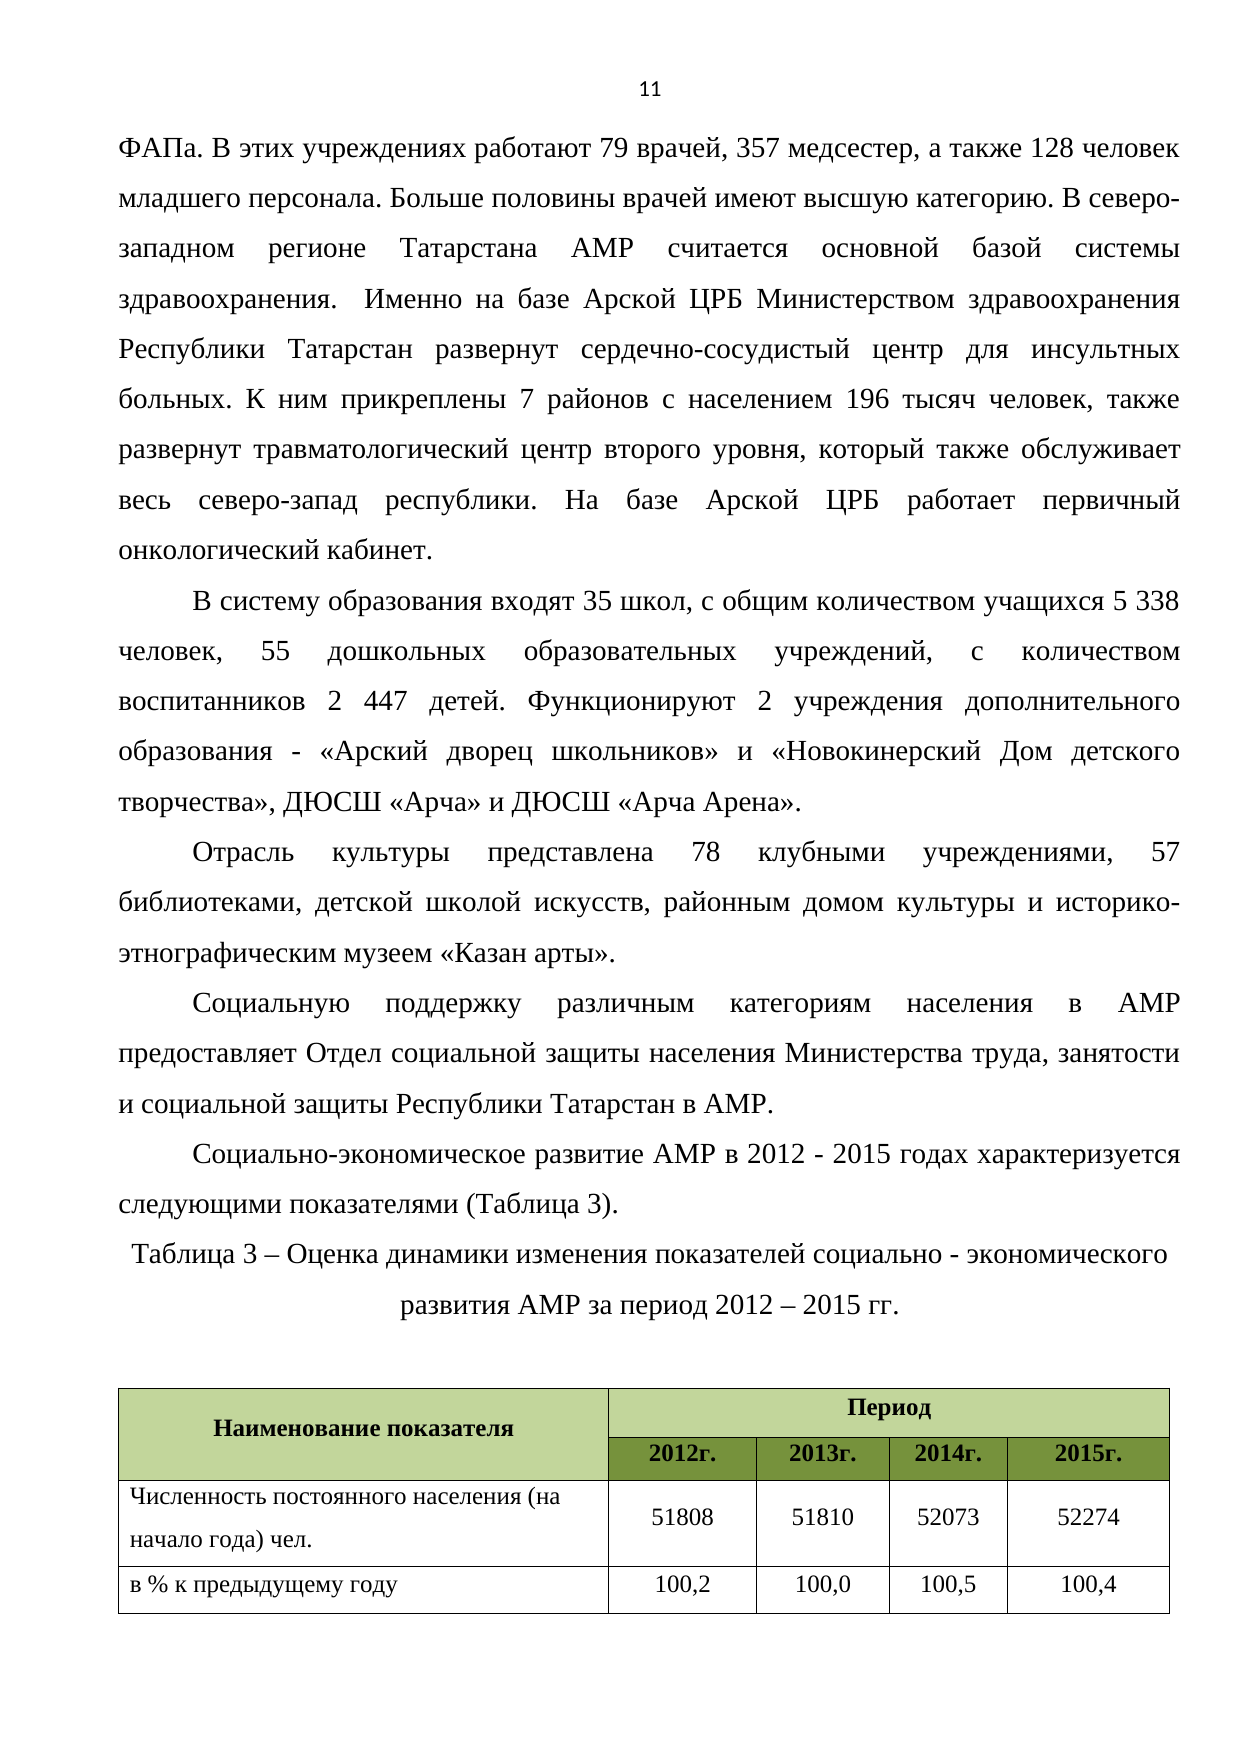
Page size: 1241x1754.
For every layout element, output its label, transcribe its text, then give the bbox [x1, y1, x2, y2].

text В систему образования входят 35 школ, с общим количеством учащихся 5 338 человек, 55 дошкольных образовательных учреждений, с количеством воспитанников 2 447 детей. Функционируют 2 учреждения дополнительного образования - «Арский дворец школьников» и «Новокинерский Дом детского творчества», ДЮСШ «Арча» и ДЮСШ «Арча Арена». [118, 583, 1181, 817]
table_cell 2014г. [890, 1438, 1007, 1480]
table_cell 2012г. [609, 1438, 756, 1480]
text Социально-экономическое развитие АМР в 2012 - 2015 годах характеризуется следующими показателями (Таблица 3). [118, 1136, 1181, 1220]
table_cell 2013г. [757, 1438, 889, 1480]
table_cell 100,5 [890, 1567, 1007, 1613]
table_cell Численность постоянного населения (на начало года) чел. [119, 1481, 608, 1566]
table_cell 52073 [890, 1481, 1007, 1566]
table_cell 100,0 [757, 1567, 889, 1613]
table_cell 100,2 [609, 1567, 756, 1613]
text Социальную поддержку различным категориям населения в АМР предоставляет Отдел социальной защиты населения Министерства труда, занятости и социальной защиты Республики Татарстан в АМР. [118, 985, 1181, 1119]
table_cell в % к предыдущему году [119, 1567, 608, 1613]
text Таблица 3 – Оценка динамики изменения показателей социально - экономического развития АМР за период 2012 – 2015 гг. [118, 1237, 1181, 1321]
table_cell 100,4 [1008, 1567, 1169, 1613]
table_header Наименование показателя [119, 1389, 608, 1480]
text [118, 130, 1181, 566]
table_cell 51808 [609, 1481, 756, 1566]
table_cell 2015г. [1008, 1438, 1169, 1480]
table_cell 51810 [757, 1481, 889, 1566]
table_header Период [609, 1389, 1169, 1437]
text Отрасль культуры представлена 78 клубными учреждениями, 57 библиотеками, детской школой искусств, районным домом культуры и историко-этнографическим музеем «Казан арты». [118, 834, 1181, 968]
table_cell 52274 [1008, 1481, 1169, 1566]
